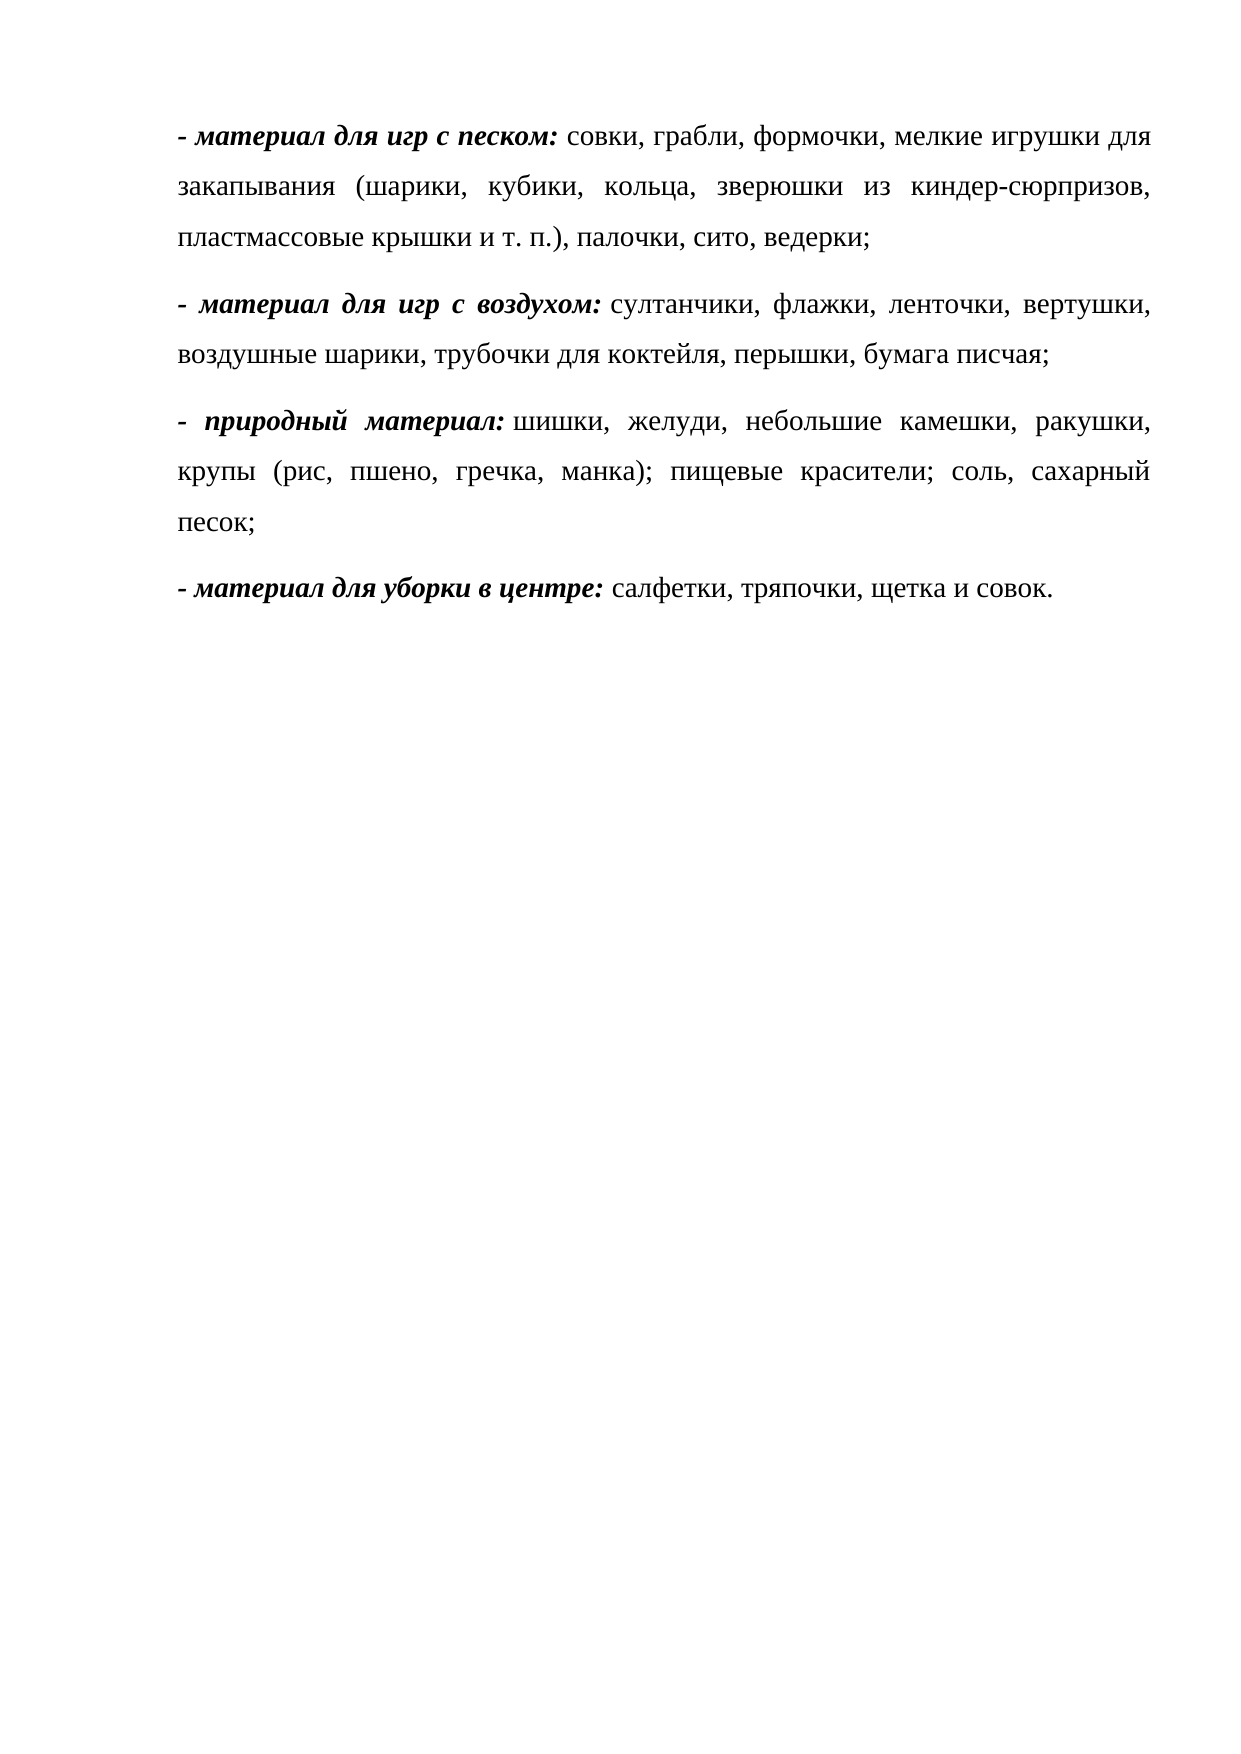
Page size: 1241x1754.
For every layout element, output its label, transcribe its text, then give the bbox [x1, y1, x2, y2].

text - материал для уборки в центре: салфетки, тряпочки, щетка и совок. [177, 571, 1152, 604]
text - материал для игр с песком: совки, грабли, формочки, мелкие игрушки для закапывания (шарики, кубики, кольца, зверюшки из киндер-сюрпризов, пластмассовые крышки и т. п.), палочки, сито, ведерки; [177, 118, 1152, 252]
text - материал для игр с воздухом: султанчики, флажки, ленточки, вертушки, воздушные шарики, трубочки для коктейля, перышки, бумага писчая; [177, 286, 1152, 369]
text - природный материал: шишки, желуди, небольшие камешки, ракушки, крупы (рис, пшено, гречка, манка); пищевые красители; соль, сахарный песок; [177, 403, 1152, 537]
